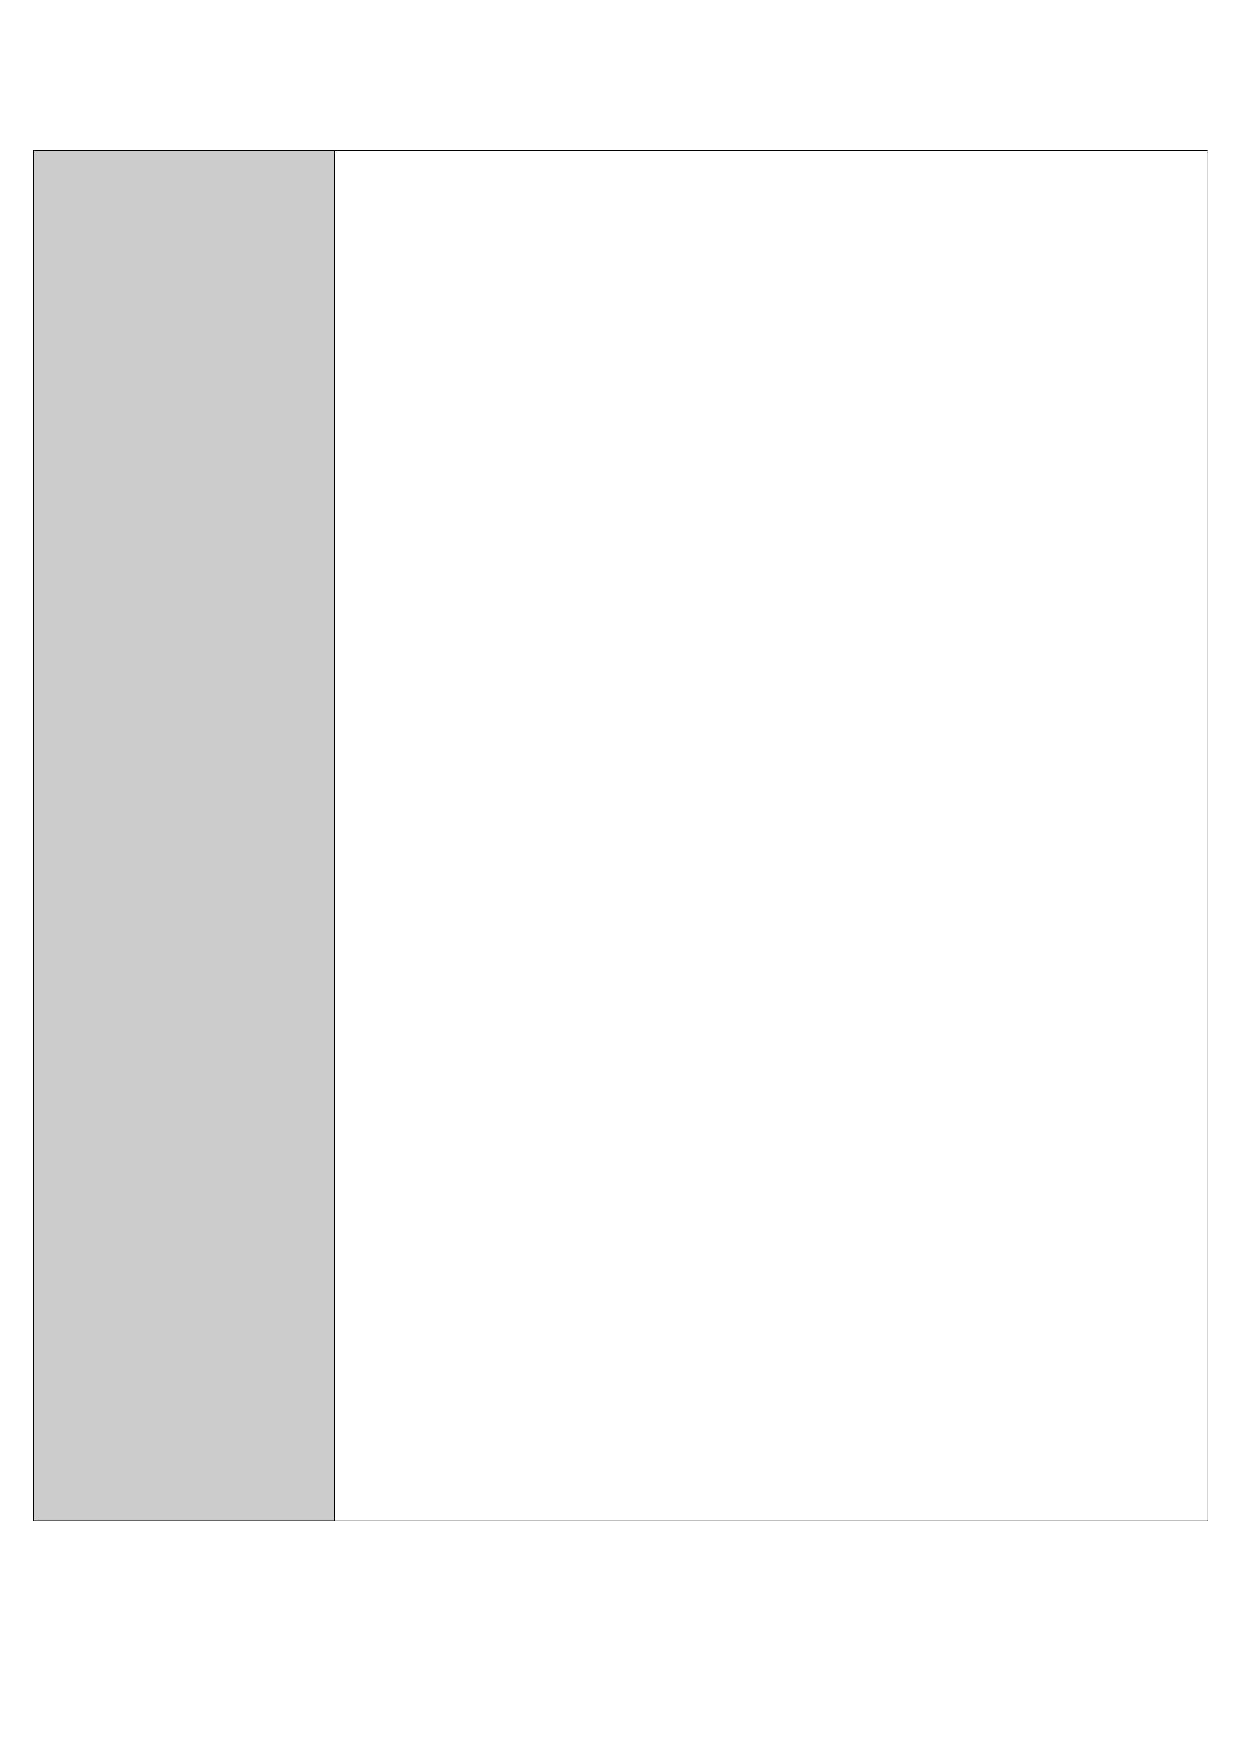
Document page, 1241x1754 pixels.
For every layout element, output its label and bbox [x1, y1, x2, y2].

picture [33, 150, 1208, 1521]
